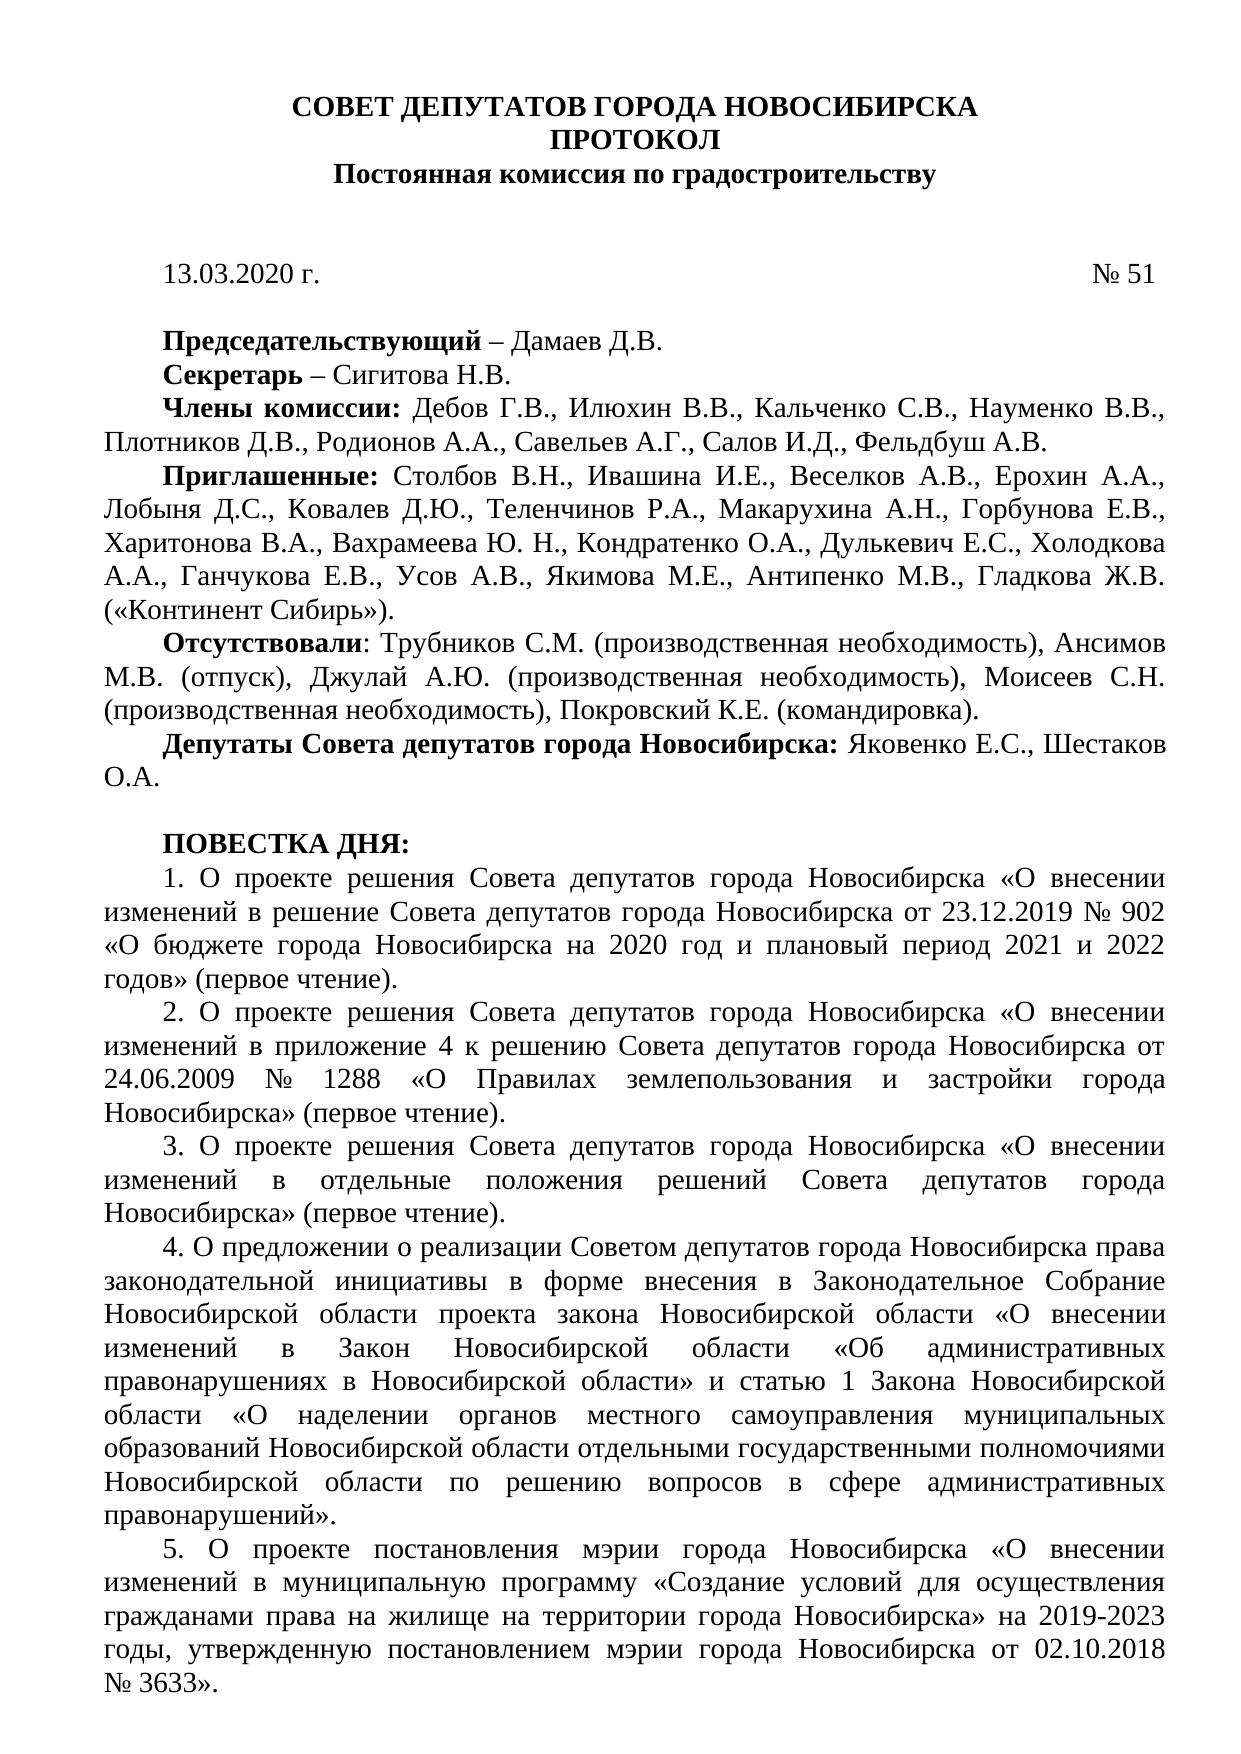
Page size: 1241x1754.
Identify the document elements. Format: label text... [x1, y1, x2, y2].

text 1. О проекте решения Совета депутатов города Новосибирска «О внесении изменений в решение Совета депутатов города Новосибирска от 23.12.2019 № 902 «О бюджете города Новосибирска на 2020 год и плановый период 2021 и 2022 годов» (первое чтение). [103, 860, 1166, 994]
text 5. О проекте постановления мэрии города Новосибирска «О внесении изменений в муниципальную программу «Создание условий для осуществления гражданами права на жилище на территории города Новосибирска» на 2019-2023 годы, утвержденную постановлением мэрии города Новосибирска от 02.10.2018 № 3633». [103, 1531, 1166, 1699]
text ПОВЕСТКА ДНЯ: [103, 827, 1166, 860]
text Приглашенные: Столбов В.Н., Ивашина И.Е., Веселков А.В., Ерохин А.А., Лобыня Д.С., Ковалев Д.Ю., Теленчинов Р.А., Макарухина А.Н., Горбунова Е.В., Харитонова В.А., Вахрамеева Ю. Н., Кондратенко О.А., Дулькевич Е.С., Холодкова А.А., Ганчукова Е.В., Усов А.В., Якимова М.Е., Антипенко М.В., Гладкова Ж.В. («Континент Сибирь»). [103, 458, 1166, 625]
text Председательствующий – Дамаев Д.В. [103, 323, 1166, 357]
text 3. О проекте решения Совета депутатов города Новосибирска «О внесении изменений в отдельные положения решений Совета депутатов города Новосибирска» (первое чтение). [103, 1128, 1166, 1229]
text Постоянная комиссия по градостроительству [103, 156, 1166, 189]
text Члены комиссии: Дебов Г.В., Илюхин В.В., Кальченко С.В., Науменко В.В., Плотников Д.В., Родионов А.А., Савельев А.Г., Салов И.Д., Фельдбуш А.В. [103, 391, 1166, 458]
text ПРОТОКОЛ [103, 122, 1166, 156]
text 4. О предложении о реализации Советом депутатов города Новосибирска права законодательной инициативы в форме внесения в Законодательное Собрание Новосибирской области проекта закона Новосибирской области «О внесении изменений в Закон Новосибирской области «Об административных правонарушениях в Новосибирской области» и статью 1 Закона Новосибирской области «О наделении органов местного самоуправления муниципальных образований Новосибирской области отдельными государственными полномочиями Новосибирской области по решению вопросов в сфере административных правонарушений». [103, 1229, 1166, 1531]
text 13.03.2020 г. № 51 [103, 256, 1166, 290]
text Отсутствовали: Трубников С.М. (производственная необходимость), Ансимов М.В. (отпуск), Джулай А.Ю. (производственная необходимость), Моисеев С.Н. (производственная необходимость), Покровский К.Е. (командировка). [103, 625, 1166, 726]
text Депутаты Совета депутатов города Новосибирска: Яковенко Е.С., Шестаков О.А. [103, 726, 1166, 793]
text Секретарь – Сигитова Н.В. [103, 357, 1166, 391]
text 2. О проекте решения Совета депутатов города Новосибирска «О внесении изменений в приложение 4 к решению Совета депутатов города Новосибирска от 24.06.2009 № 1288 «О Правилах землепользования и застройки города Новосибирска» (первое чтение). [103, 994, 1166, 1128]
text СОВЕТ ДЕПУТАТОВ ГОРОДА НОВОСИБИРСКА [103, 89, 1166, 122]
